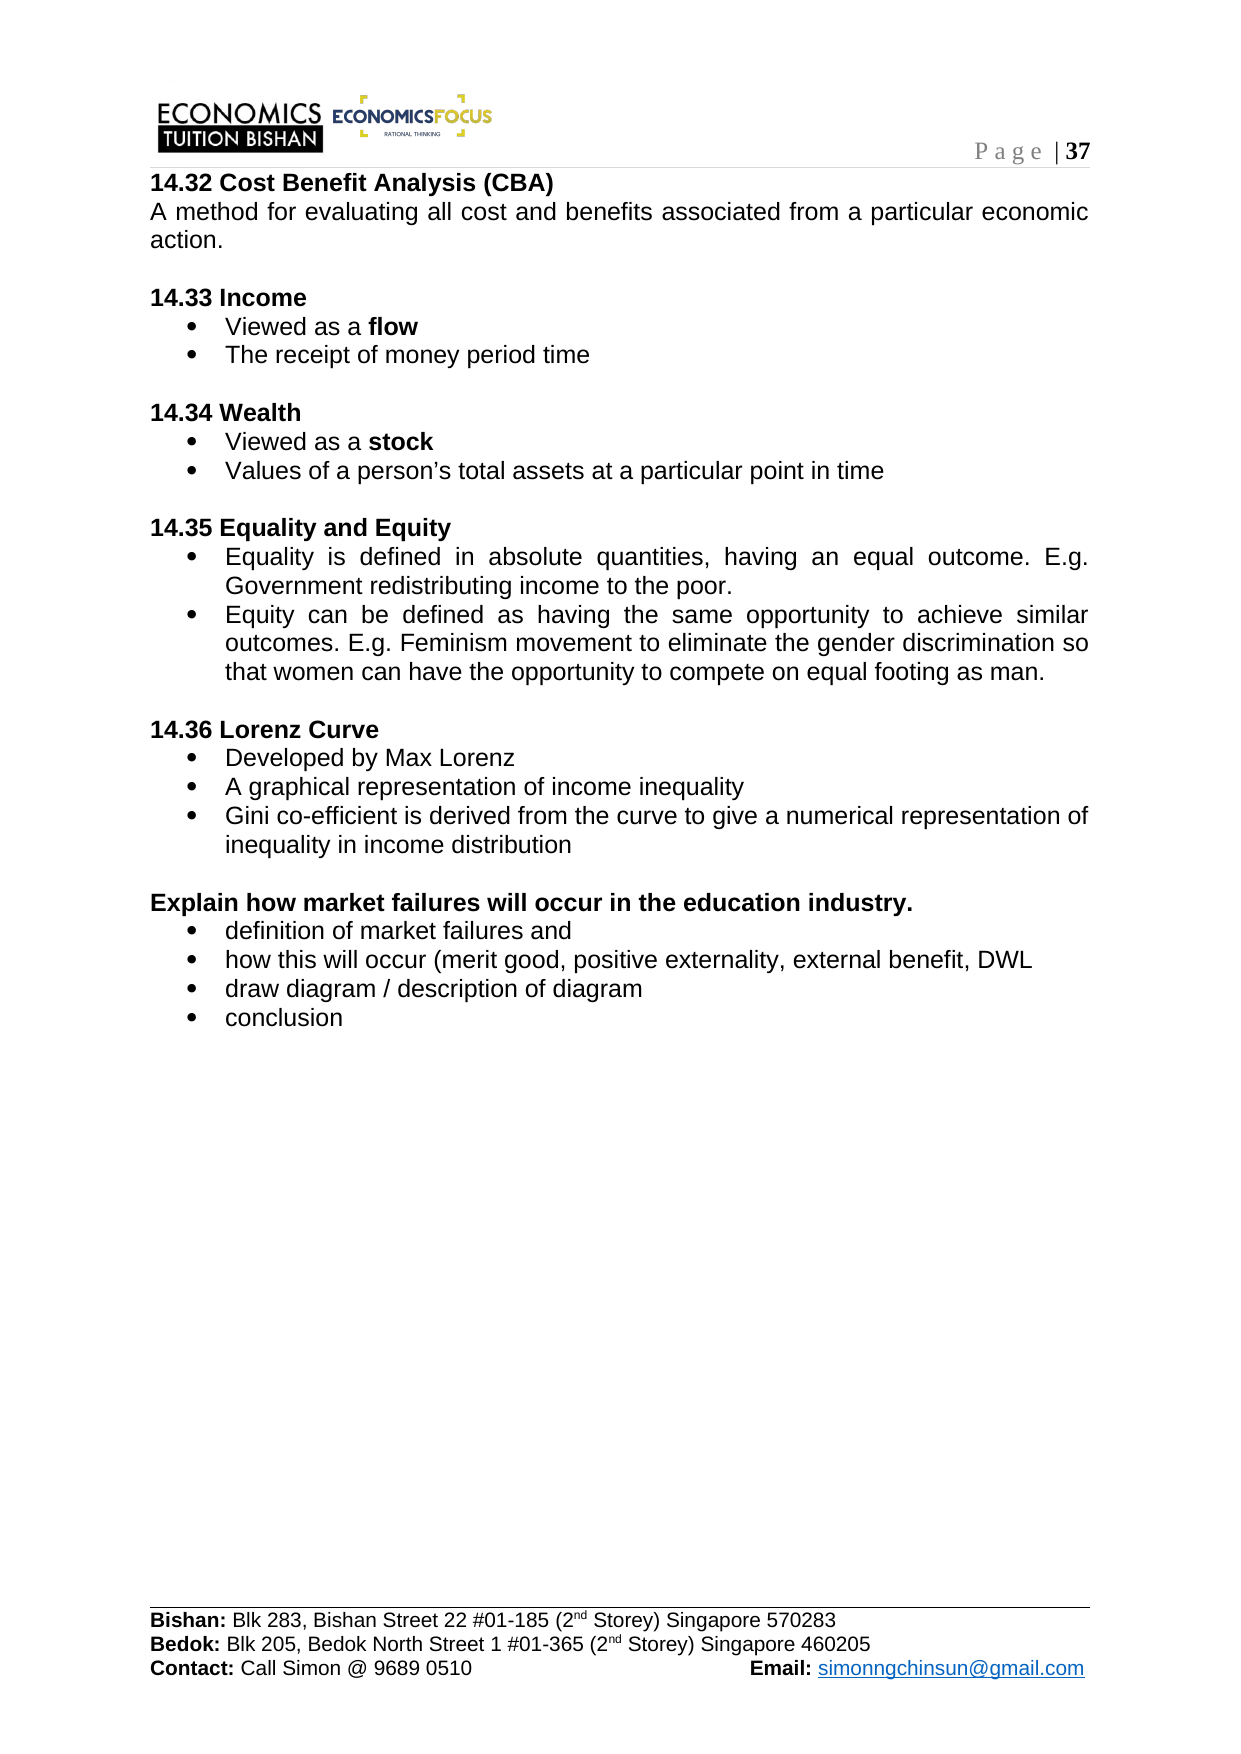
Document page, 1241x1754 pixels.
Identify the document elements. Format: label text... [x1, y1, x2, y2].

subtitle 14.36 Lorenz Curve [150, 715, 1090, 743]
subtitle how this will occur (merit good, positive externality, external benefit, DWL [187, 945, 1090, 974]
subtitle 14.32 Cost Benefit Analysis (CBA) [150, 168, 1090, 197]
subtitle Developed by Max Lorenz [187, 743, 1090, 772]
subtitle Equality is defined in absolute quantities, having an equal outcome. E.g. Government redistributing income to the poor. [187, 542, 1090, 599]
picture [150, 73, 499, 160]
subtitle draw diagram / description of diagram [187, 974, 1090, 1003]
subtitle Equity can be defined as having the same opportunity to achieve similar outcomes. E.g. Feminism movement to eliminate the gender discrimination so that women can have the opportunity to compete on equal footing as man. [187, 599, 1090, 686]
subtitle definition of market failures and [187, 916, 1090, 945]
subtitle Values of a person’s total assets at a particular point in time [187, 456, 1090, 484]
subtitle 14.34 Wealth [150, 398, 1090, 427]
subtitle The receipt of money period time [187, 340, 1090, 369]
subtitle Viewed as a flow [187, 312, 1090, 340]
subtitle Viewed as a stock [187, 427, 1090, 456]
subtitle Explain how market failures will occur in the education industry. [150, 887, 1090, 916]
subtitle A graphical representation of income inequality [187, 772, 1090, 801]
subtitle 14.33 Income [150, 283, 1090, 312]
subtitle Gini co-efficient is derived from the curve to give a numerical representation of inequality in income distribution [187, 801, 1090, 859]
subtitle conclusion [187, 1003, 1090, 1032]
subtitle A method for evaluating all cost and benefits associated from a particular economic action. [150, 197, 1090, 254]
subtitle 14.35 Equality and Equity [150, 513, 1090, 542]
